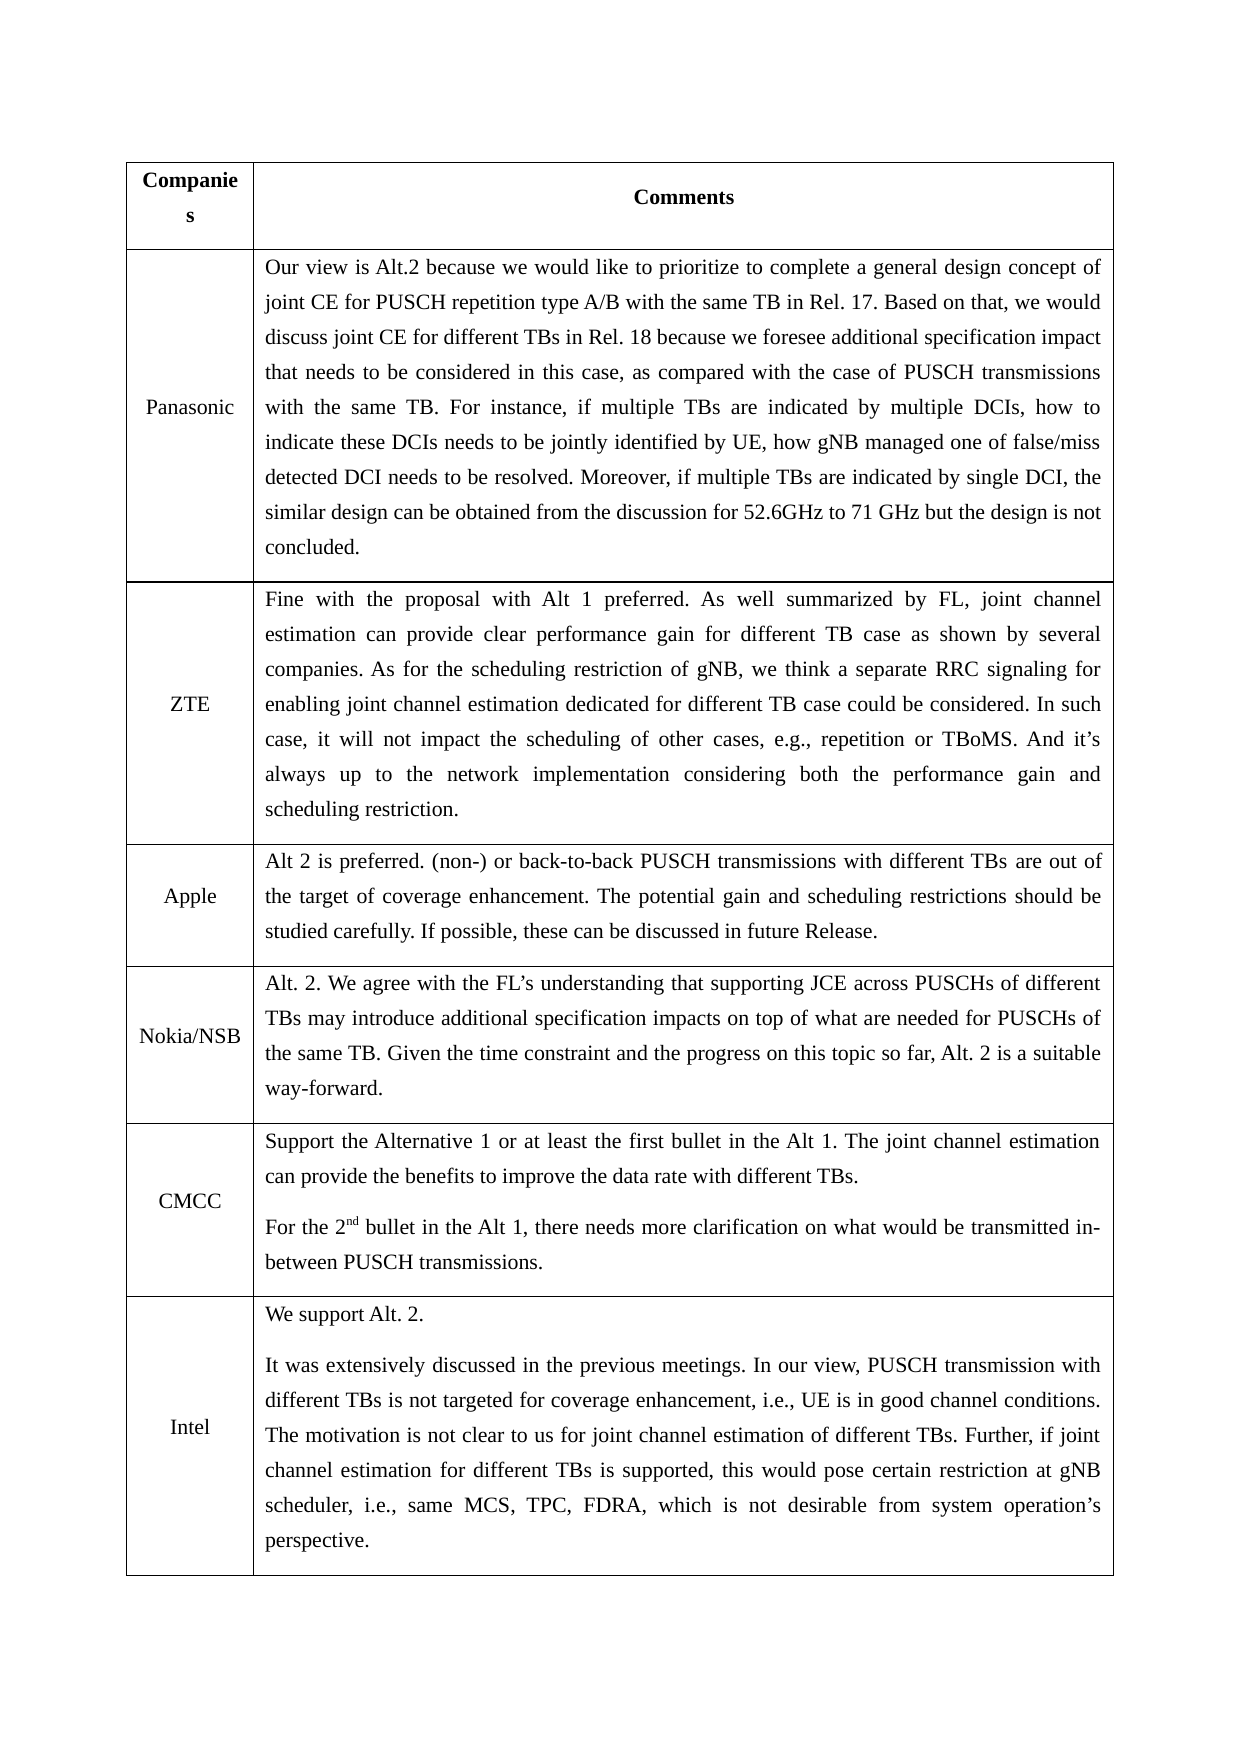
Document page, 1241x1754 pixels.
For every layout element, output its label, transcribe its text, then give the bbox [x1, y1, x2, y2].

table_header Comments [254, 163, 1113, 249]
table_cell Support the Alternative 1 or at least the first bullet in the Alt 1. The joint channel estimation can provide the benefits to improve the data rate with different TBs. For the 2nd bullet in the Alt 1, there needs more clarification on what would be transmitted in-between PUSCH transmissions. [254, 1124, 1113, 1296]
table_cell ZTE [127, 583, 253, 843]
table_cell Our view is Alt.2 because we would like to prioritize to complete a general design concept of joint CE for PUSCH repetition type A/B with the same TB in Rel. 17. Based on that, we would discuss joint CE for different TBs in Rel. 18 because we foresee additional specification impact that needs to be considered in this case, as compared with the case of PUSCH transmissions with the same TB. For instance, if multiple TBs are indicated by multiple DCIs, how to indicate these DCIs needs to be jointly identified by UE, how gNB managed one of false/miss detected DCI needs to be resolved. Moreover, if multiple TBs are indicated by single DCI, the similar design can be obtained from the discussion for 52.6GHz to 71 GHz but the design is not concluded. [254, 250, 1113, 581]
table_cell We support Alt. 2. It was extensively discussed in the previous meetings. In our view, PUSCH transmission with different TBs is not targeted for coverage enhancement, i.e., UE is in good channel conditions. The motivation is not clear to us for joint channel estimation of different TBs. Further, if joint channel estimation for different TBs is supported, this would pose certain restriction at gNB scheduler, i.e., same MCS, TPC, FDRA, which is not desirable from system operation’s perspective. [254, 1297, 1113, 1574]
table_cell Alt 2 is preferred. (non-) or back-to-back PUSCH transmissions with different TBs are out of the target of coverage enhancement. The potential gain and scheduling restrictions should be studied carefully. If possible, these can be discussed in future Release. [254, 845, 1113, 966]
table_cell Apple [127, 845, 253, 966]
table_cell Fine with the proposal with Alt 1 preferred. As well summarized by FL, joint channel estimation can provide clear performance gain for different TB case as shown by several companies. As for the scheduling restriction of gNB, we think a separate RRC signaling for enabling joint channel estimation dedicated for different TB case could be considered. In such case, it will not impact the scheduling of other cases, e.g., repetition or TBoMS. And it’s always up to the network implementation considering both the performance gain and scheduling restriction. [254, 583, 1113, 843]
table_cell Alt. 2. We agree with the FL’s understanding that supporting JCE across PUSCHs of different TBs may introduce additional specification impacts on top of what are needed for PUSCHs of the same TB. Given the time constraint and the progress on this topic so far, Alt. 2 is a suitable way-forward. [254, 967, 1113, 1123]
table_cell Intel [127, 1297, 253, 1574]
table_header Companies [127, 163, 253, 249]
table_cell Panasonic [127, 250, 253, 581]
table_cell CMCC [127, 1124, 253, 1296]
table_cell Nokia/NSB [127, 967, 253, 1123]
